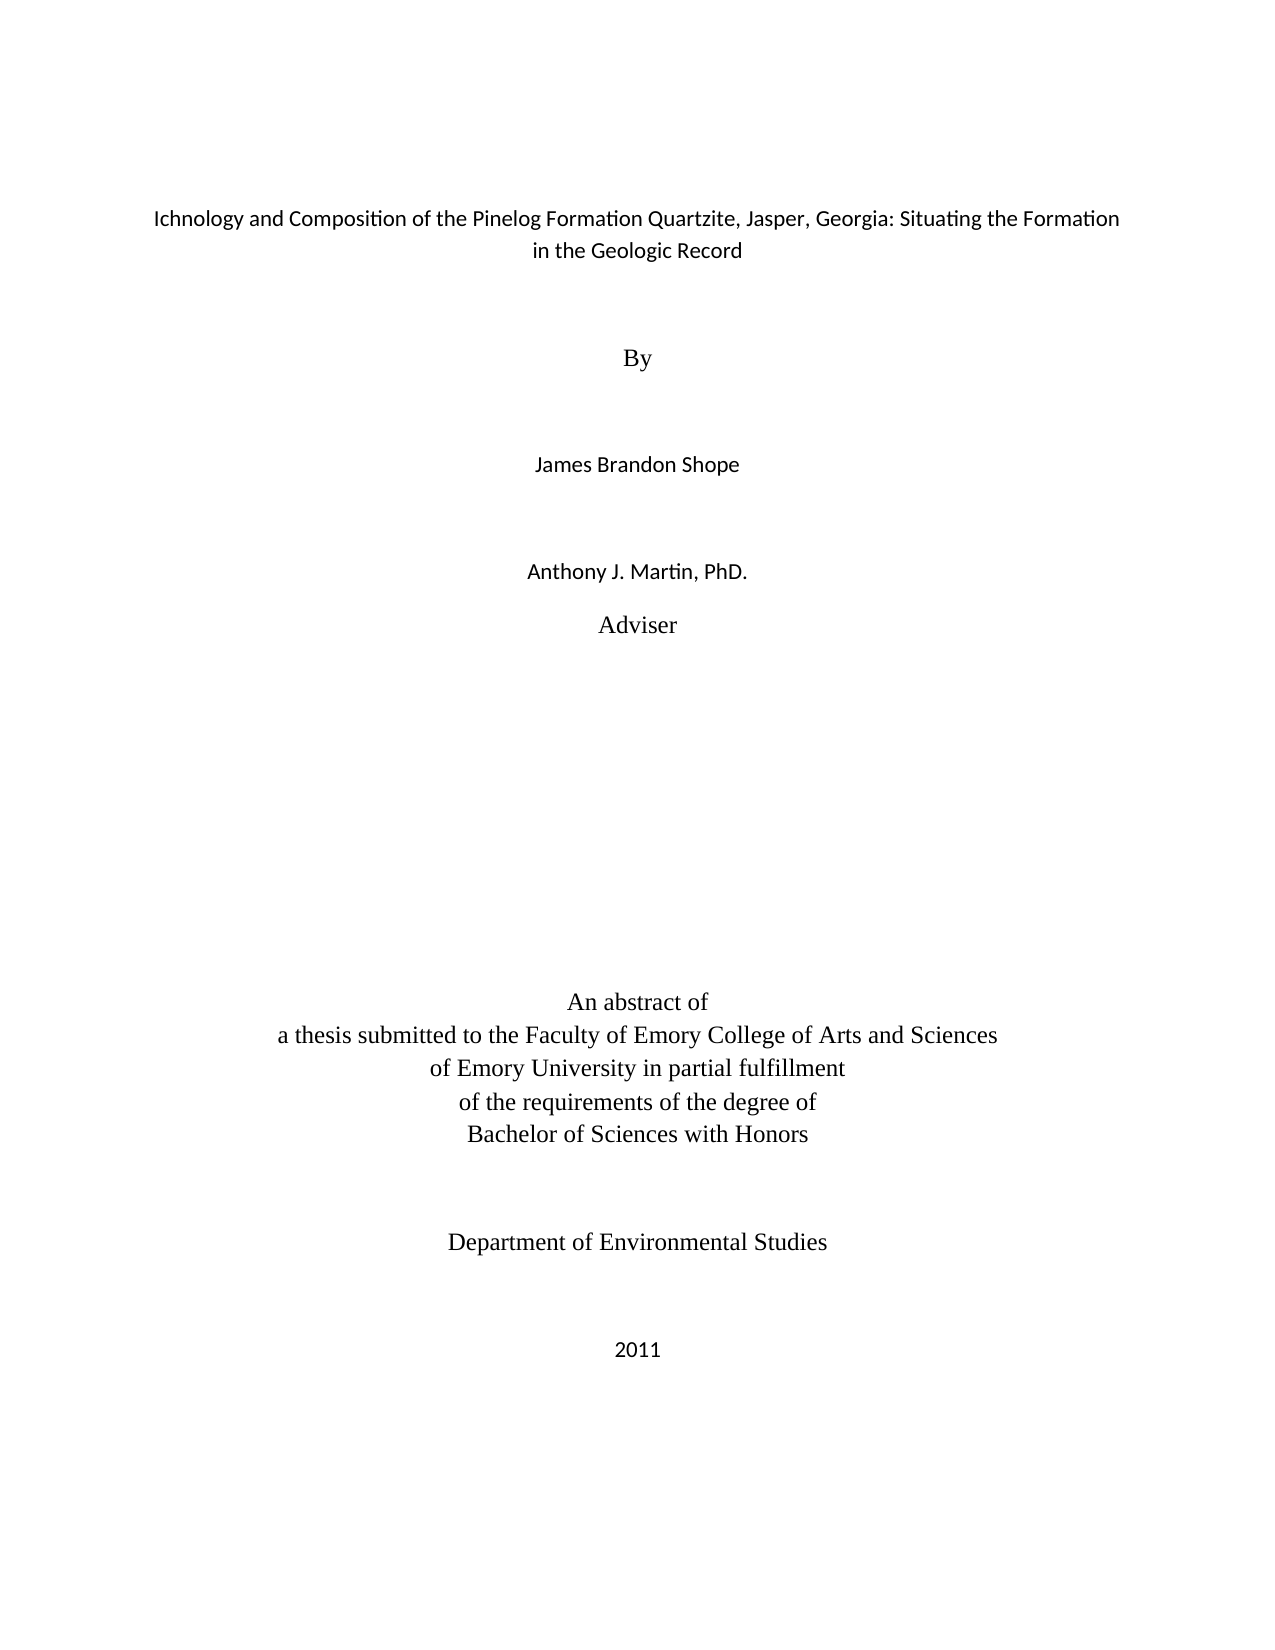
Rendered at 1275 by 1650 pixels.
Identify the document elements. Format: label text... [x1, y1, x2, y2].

text An abstract of a thesis submitted to the Faculty of Emory College of Arts and Sciences of Emory University in partial fulfillment of the requirements of the degree of with Honors [150, 987, 1125, 1148]
text Department of [150, 1227, 1125, 1256]
text By [150, 343, 1125, 372]
text Adviser [150, 611, 1125, 639]
